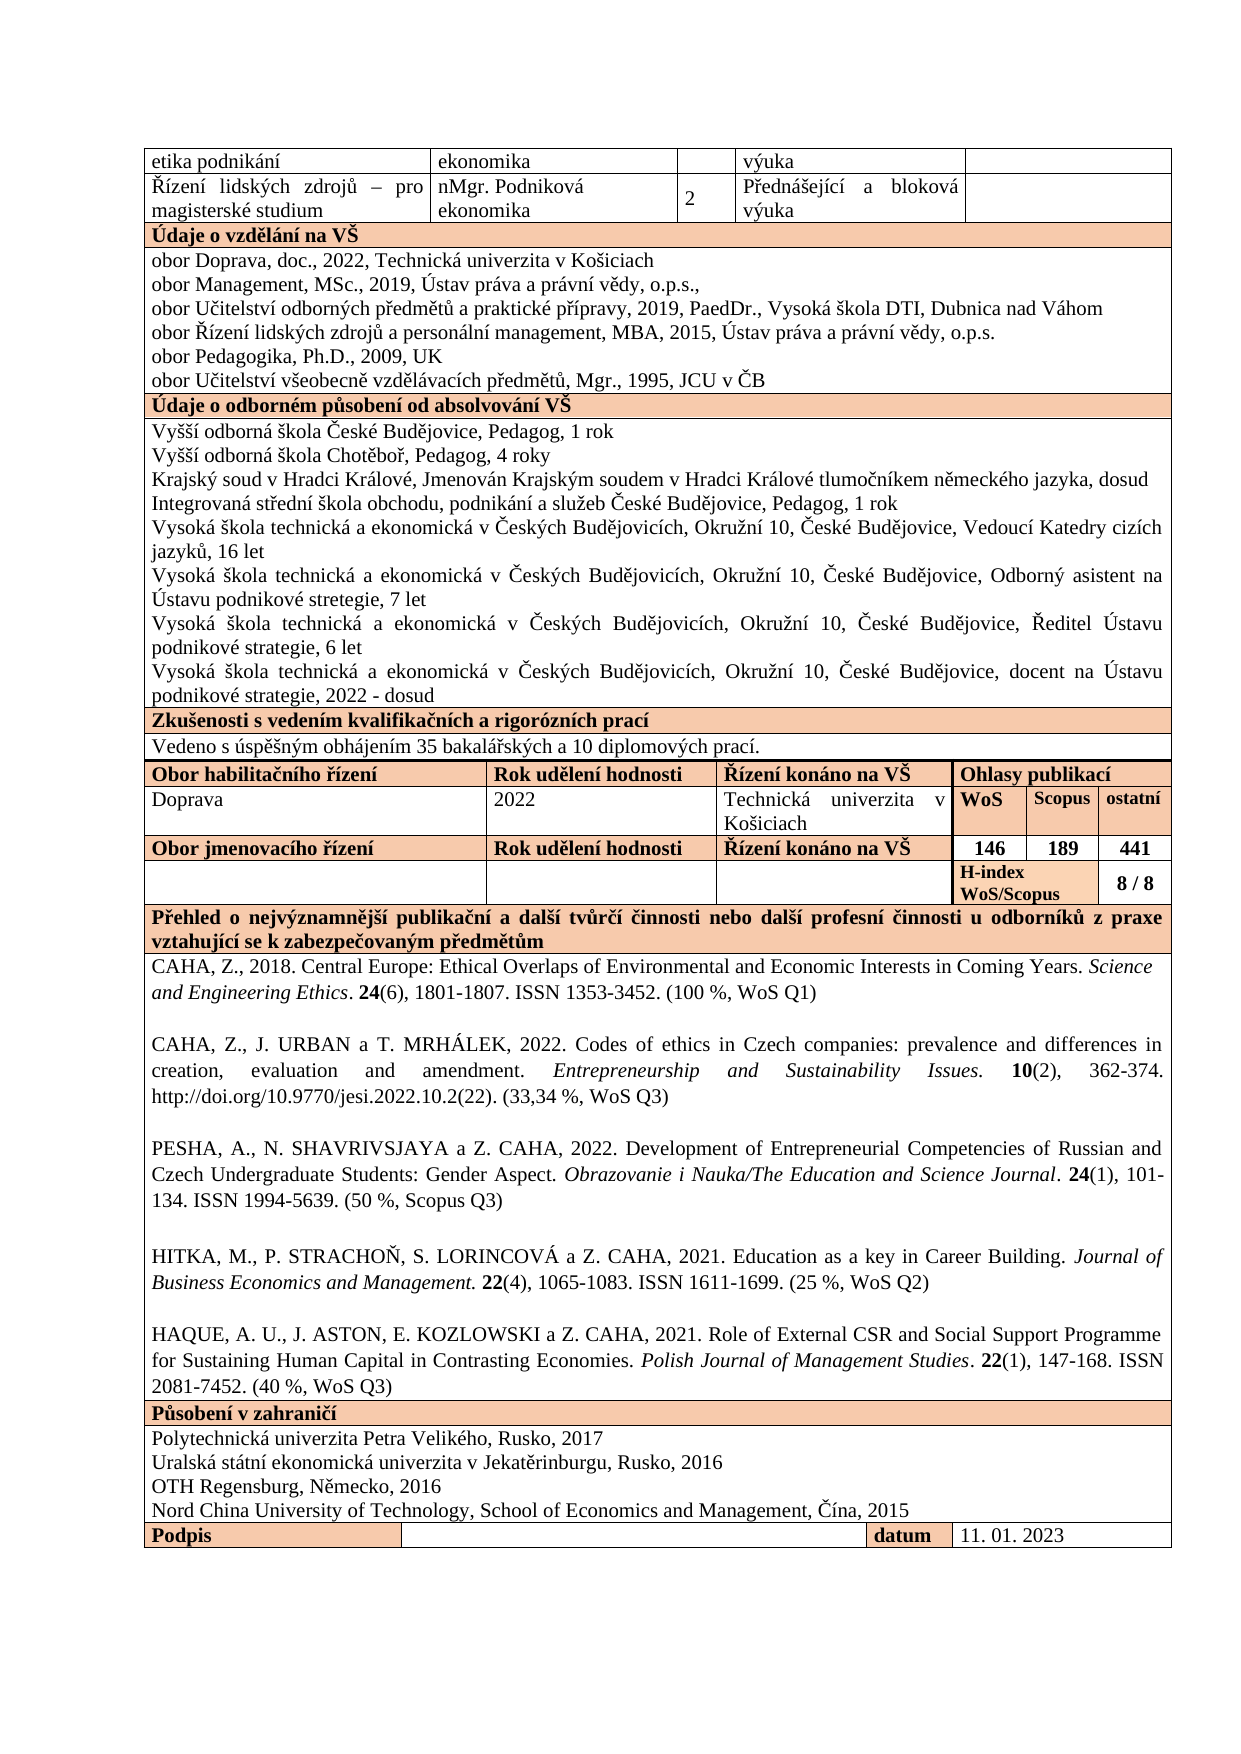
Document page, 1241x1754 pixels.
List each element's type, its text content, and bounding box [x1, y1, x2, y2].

table_cell Scopus [1027, 787, 1098, 835]
table_cell Vyšší odborná škola České Budějovice, Pedagog, 1 rok Vyšší odborná škola Chotěboř, Pedagog, 4 roky Krajský soud v Hradci Králové, Jmenován Krajským soudem v Hradci Králové tlumočníkem německého jazyka, dosud Integrovaná střední škola obchodu, podnikání a služeb České Budějovice, Pedagog, 1 rok Vysoká škola technická a ekonomická v Českých Budějovicích, Okružní 10, České Budějovice, Vedoucí Katedry cizích jazyků, 16 let Vysoká škola technická a ekonomická v Českých Budějovicích, Okružní 10, České Budějovice, Odborný asistent na Ústavu podnikové stretegie, 7 let Vysoká škola technická a ekonomická v Českých Budějovicích, Okružní 10, České Budějovice, Ředitel Ústavu podnikové strategie, 6 let Vysoká škola technická a ekonomická v Českých Budějovicích, Okružní 10, České Budějovice, docent na Ústavu podnikové strategie, 2022 - dosud [145, 419, 1171, 707]
table_cell Rok udělení hodnosti [487, 836, 716, 860]
table_cell Působení v zahraničí [145, 1401, 1171, 1425]
table_cell 11. 01. 2023 [953, 1523, 1171, 1547]
table_cell Podpis [145, 1523, 401, 1547]
table_cell Obor habilitačního řízení [145, 762, 486, 786]
table_cell Řízení konáno na VŠ [717, 762, 951, 786]
table_cell Řízení konáno na VŠ [717, 836, 951, 860]
table_cell 8 / 8 [1099, 861, 1171, 904]
table_cell CAHA, Z., 2018. Central Europe: Ethical Overlaps of Environmental and Economic Interests in Coming Years. Science and Engineering Ethics. 24(6), 1801-1807. ISSN 1353-3452. (100 %, WoS Q1) CAHA, Z., J. URBAN a T. MRHÁLEK, 2022. Codes of ethics in Czech companies: prevalence and differences in creation, evaluation and amendment. Entrepreneurship and Sustainability Issues. 10(2), 362-374. http://doi.org/10.9770/jesi.2022.10.2(22). (33,34 %, WoS Q3) PESHA, A., N. SHAVRIVSJAYA a Z. CAHA, 2022. Development of Entrepreneurial Competencies of Russian and Czech Undergraduate Students: Gender Aspect. Obrazovanie i Nauka/The Education and Science Journal. 24(1), 101-134. ISSN 1994-5639. (50 %, Scopus Q3) HITKA, M., P. STRACHOŇ, S. LORINCOVÁ a Z. CAHA, 2021. Education as a key in Career Building. Journal of Business Economics and Management. 22(4), 1065-1083. ISSN 1611-1699. (25 %, WoS Q2) HAQUE, A. U., J. ASTON, E. KOZLOWSKI a Z. CAHA, 2021. Role of External CSR and Social Support Programme for Sustaining Human Capital in Contrasting Economies. Polish Journal of Management Studies. 22(1), 147-168. ISSN 2081-7452. (40 %, WoS Q3) [145, 954, 1171, 1400]
table_cell Ohlasy publikací [954, 762, 1171, 786]
table_cell Doprava [145, 787, 486, 835]
table_cell [402, 1523, 866, 1547]
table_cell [431, 149, 677, 173]
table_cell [736, 149, 965, 173]
table_cell 441 [1099, 836, 1171, 860]
table_cell Rok udělení hodnosti [487, 762, 716, 786]
table_cell 1 [678, 149, 735, 173]
table_cell Vedeno s úspěšným obhájením 35 bakalářských a 10 diplomových prací. [145, 734, 1171, 758]
table_cell WoS [954, 787, 1026, 835]
table_cell obor Doprava, doc., 2022, Technická univerzita v Košiciach obor Management, MSc., 2019, Ústav práva a právní vědy, o.p.s., obor Učitelství odborných předmětů a praktické přípravy, 2019, PaedDr., Vysoká škola DTI, Dubnica nad Váhom obor Řízení lidských zdrojů a personální management, MBA, 2015, Ústav práva a právní vědy, o.p.s. obor Pedagogika, Ph.D., 2009, UK obor Učitelství všeobecně vzdělávacích předmětů, Mgr., 1995, JCU v ČB [145, 248, 1171, 392]
table_cell [145, 861, 486, 904]
table_cell nMgr. Podniková ekonomika [431, 174, 677, 222]
table_cell H-index WoS/Scopus [954, 861, 1098, 904]
table_cell ostatní [1099, 787, 1171, 835]
table_cell Zkušenosti s vedením kvalifikačních a rigorózních prací [145, 708, 1171, 733]
table_cell Údaje o vzdělání na VŠ [145, 223, 1171, 247]
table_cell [145, 149, 430, 173]
table_cell Údaje o odborném působení od absolvování VŠ [145, 394, 1171, 417]
table_cell [717, 861, 951, 904]
table_cell Obor jmenovacího řízení [145, 836, 486, 860]
table_cell 2022 [487, 787, 716, 835]
table_cell [966, 174, 1171, 222]
table_cell Polytechnická univerzita Petra Velikého, Rusko, 2017 Uralská státní ekonomická univerzita v Jekatěrinburgu, Rusko, 2016 OTH Regensburg, Německo, 2016 Nord China University of Technology, School of Economics and Management, Čína, 2015 [145, 1426, 1171, 1522]
table_cell Přehled o nejvýznamnější publikační a další tvůrčí činnosti nebo další profesní činnosti u odborníků z praxe vztahující se k zabezpečovaným předmětům [145, 905, 1171, 953]
table_cell Technická univerzita v Košiciach [717, 787, 951, 835]
table_cell [487, 861, 716, 904]
table_cell 146 [954, 836, 1026, 860]
table_cell 189 [1027, 836, 1098, 860]
table_cell 2 [678, 174, 735, 222]
table_cell datum [867, 1523, 952, 1547]
table_cell Přednášející a bloková výuka [736, 174, 965, 222]
table_cell [966, 149, 1171, 173]
table_cell Řízení lidských zdrojů – pro magisterské studium [145, 174, 430, 222]
